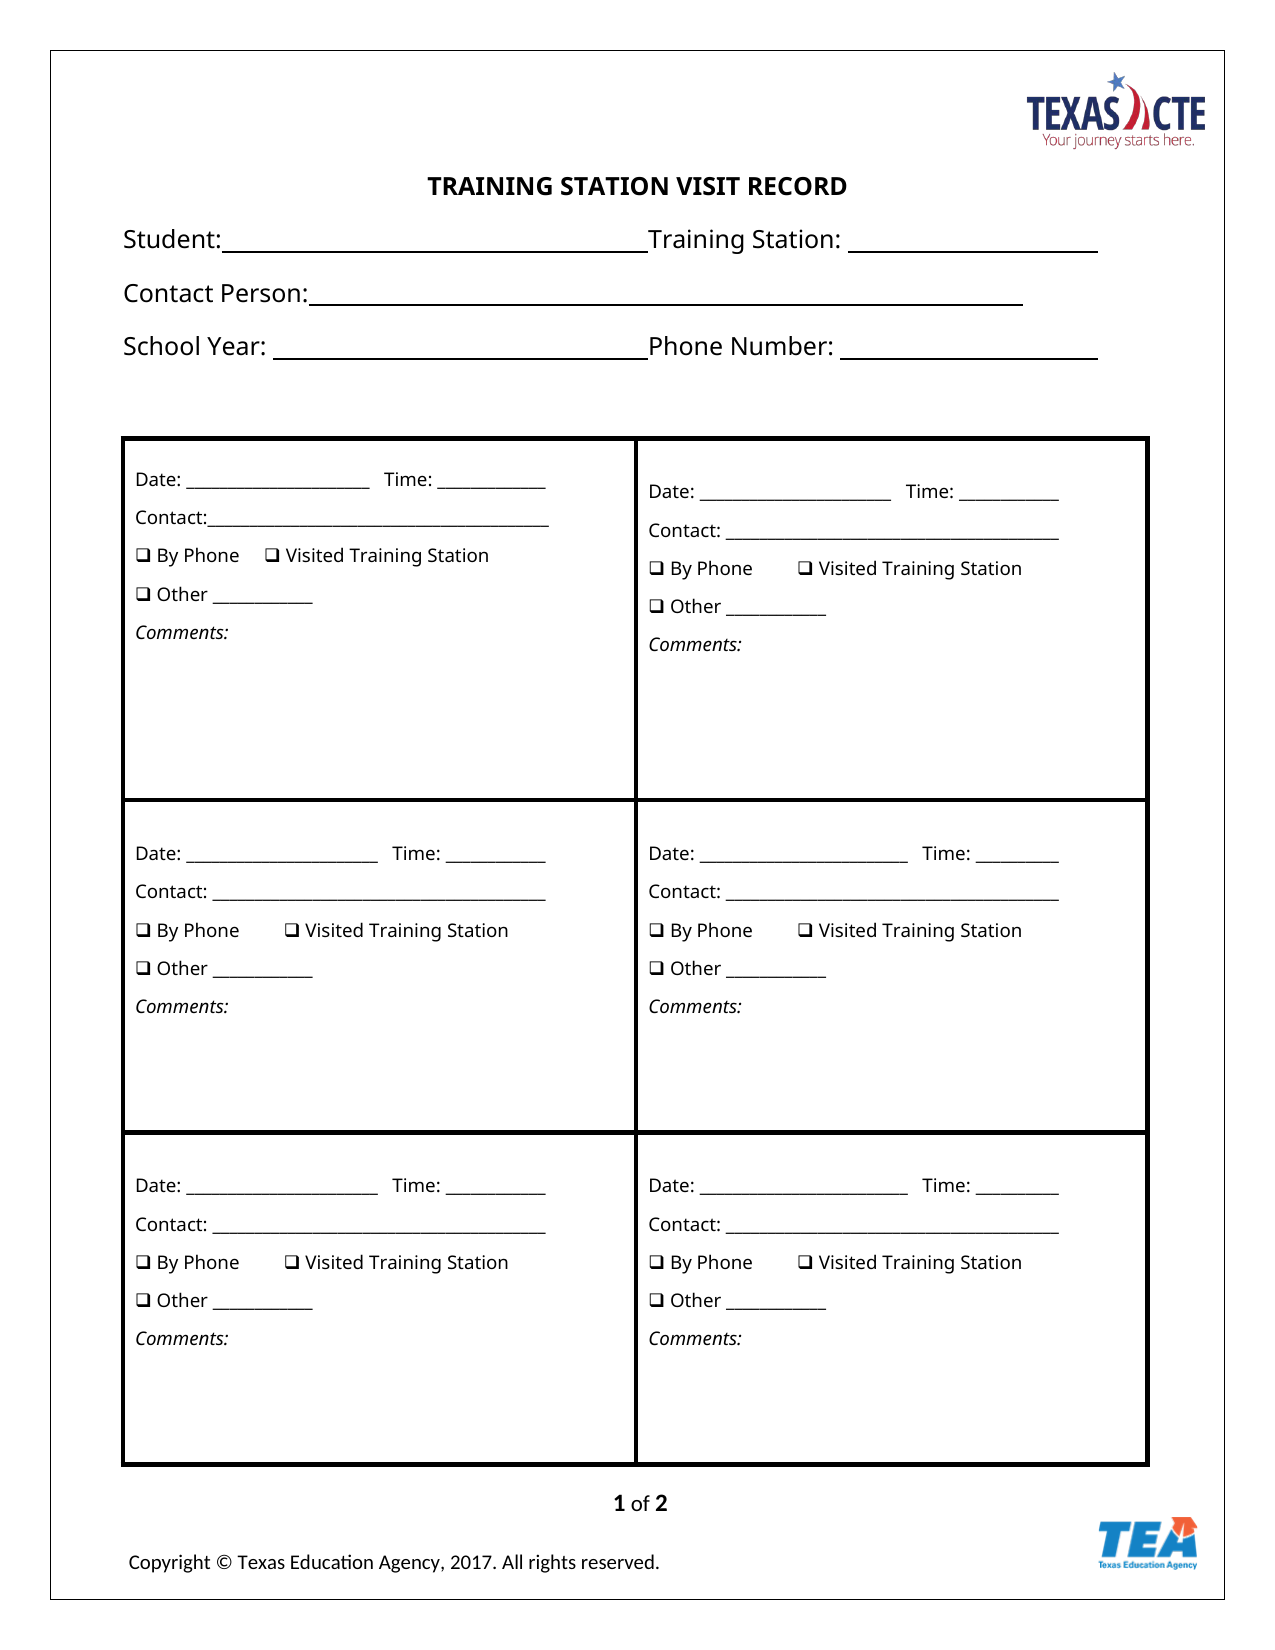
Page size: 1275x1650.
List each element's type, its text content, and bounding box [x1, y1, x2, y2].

table_cell Date: _________________________ Time: __________ Contact: ________________________________________ By Phone Visited Training Station Other ____________ Comments: [638, 1135, 1145, 1462]
table_header Date: ______________________ Time: _____________ Contact:_________________________________________ By Phone Visited Training Station Other ____________ Comments: [125, 441, 634, 798]
table_cell Date: _______________________ Time: ____________ Contact: ________________________________________ By Phone Visited Training Station Other ____________ Comments: [125, 1135, 634, 1462]
text Student: Training Station: [123, 222, 1152, 256]
text Contact Person: [123, 276, 1152, 310]
text School Year: Phone Number: [123, 329, 1152, 363]
text TRAINING STATION VISIT RECORD [123, 169, 1152, 203]
picture [1098, 1517, 1198, 1570]
table_header Date: _______________________ Time: ____________ Contact: ________________________________________ By Phone Visited Training Station Other ____________ Comments: [638, 441, 1145, 798]
table_cell Date: _________________________ Time: __________ Contact: ________________________________________ By Phone Visited Training Station Other ____________ Comments: [638, 802, 1145, 1130]
table_cell Date: _______________________ Time: ____________ Contact: ________________________________________ By Phone Visited Training Station Other ____________ Comments: [125, 802, 634, 1130]
picture [1008, 61, 1224, 160]
